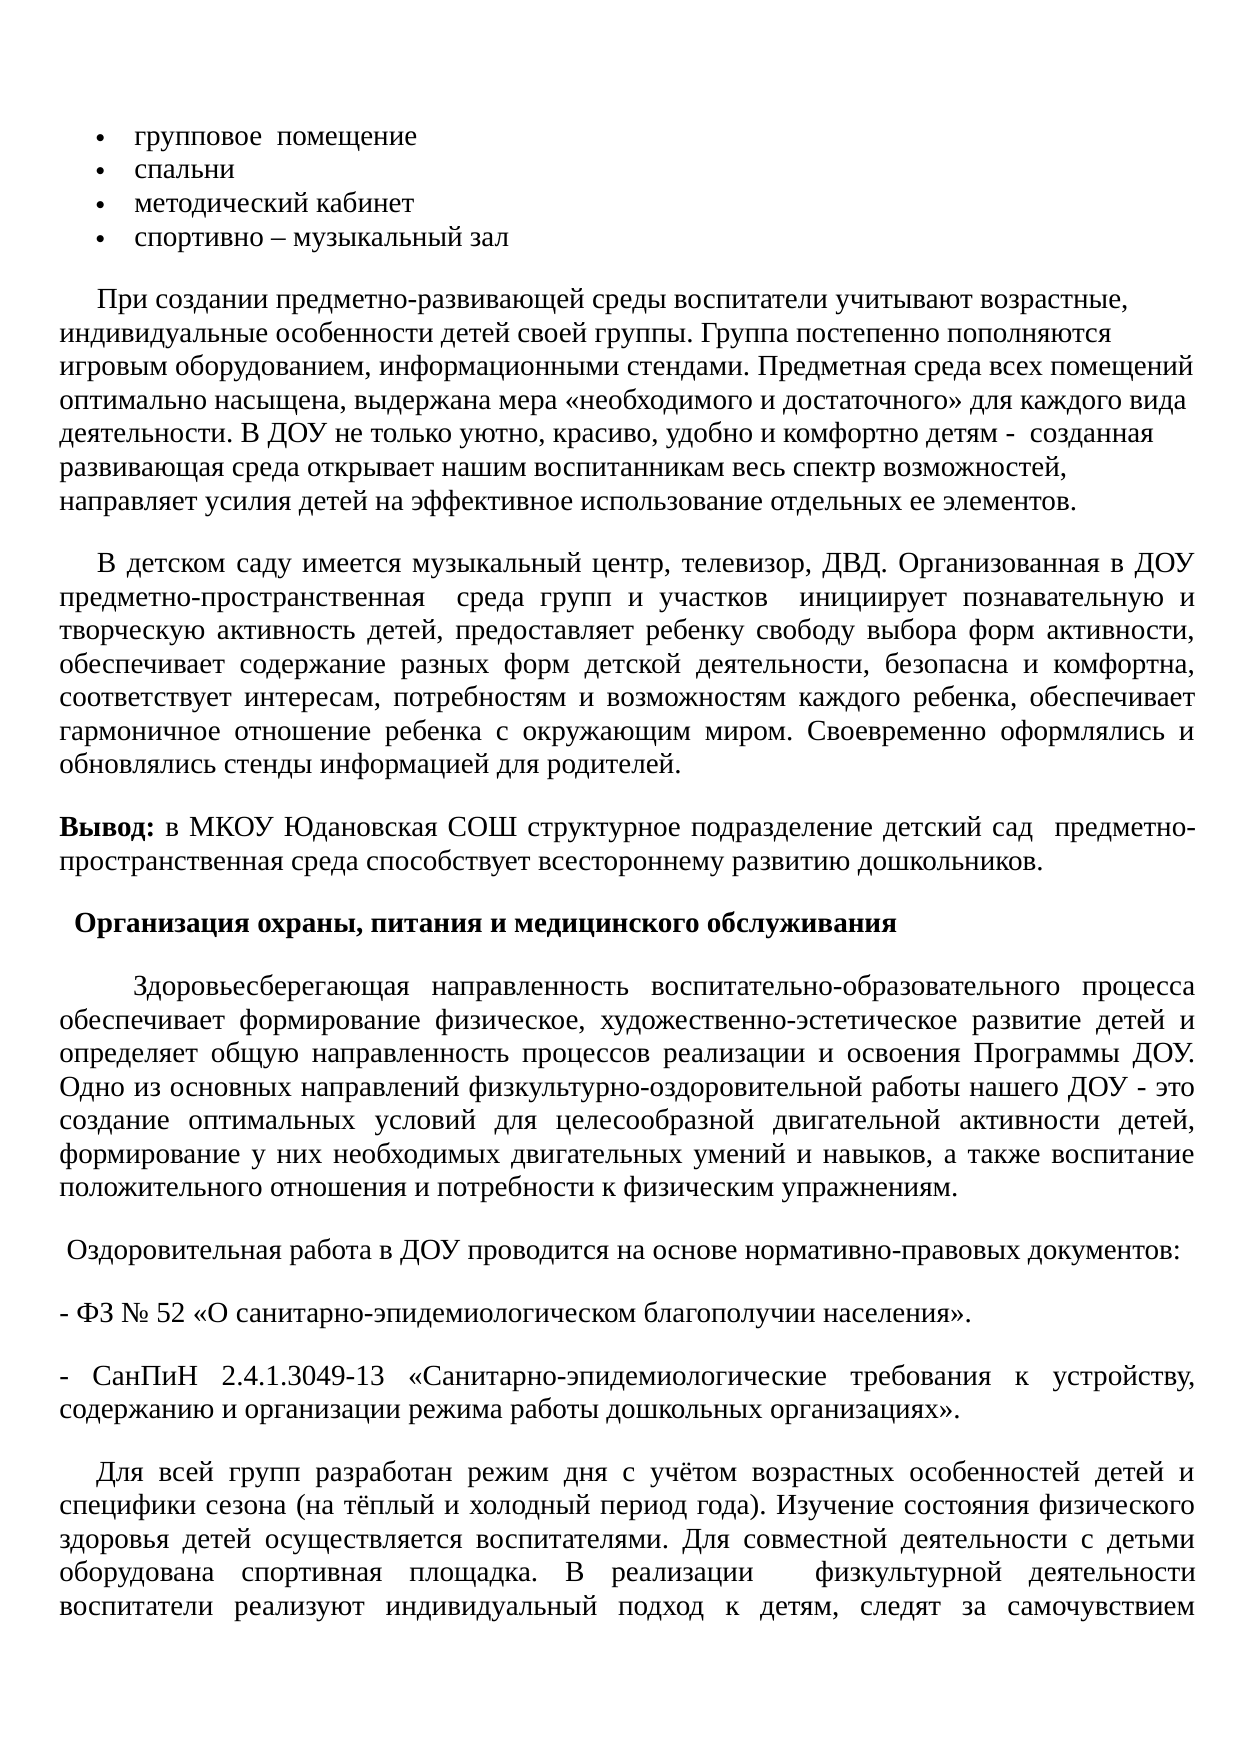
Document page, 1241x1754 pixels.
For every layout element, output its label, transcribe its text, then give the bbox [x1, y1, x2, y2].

text При создании предметно-развивающей среды воспитатели учитывают возрастные, индивидуальные особенности детей своей группы. Группа постепенно пополняются игровым оборудованием, информационными стендами. Предметная среда всех помещений оптимально насыщена, выдержана мера «необходимого и достаточного» для каждого вида деятельности. В ДОУ не только уютно, красиво, удобно и комфортно детям - созданная развивающая среда открывает нашим воспитанникам весь спектр возможностей, направляет усилия детей на эффективное использование отдельных ее элементов. [59, 281, 1196, 516]
list спальни [97, 152, 1196, 185]
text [59, 1454, 1196, 1622]
text - ФЗ № 52 «О санитарно-эпидемиологическом благополучии населения». [59, 1295, 1196, 1328]
text Вывод: в МКОУ Юдановская СОШ структурное подразделение детский сад предметно-пространственная среда способствует всестороннему развитию дошкольников. [59, 809, 1196, 876]
list спортивно – музыкальный зал [97, 219, 1196, 252]
text - СанПиН 2.4.1.3049-13 «Санитарно-эпидемиологические требования к устройству, содержанию и организации режима работы дошкольных организациях». [59, 1358, 1196, 1425]
text Оздоровительная работа в ДОУ проводится на основе нормативно-правовых документов: [59, 1232, 1196, 1266]
text В детском саду имеется музыкальный центр, телевизор, ДВД. Организованная в ДОУ предметно-пространственная среда групп и участков инициирует познавательную и творческую активность детей, предоставляет ребенку свободу выбора форм активности, обеспечивает содержание разных форм детской деятельности, безопасна и комфортна, соответствует интересам, потребностям и возможностям каждого ребенка, обеспечивает гармоничное отношение ребенка с окружающим миром. Своевременно оформлялись и обновлялись стенды информацией для родителей. [59, 545, 1196, 780]
list групповое помещение [97, 118, 1196, 152]
text Здоровьесберегающая направленность воспитательно-образовательного процесса обеспечивает формирование физическое, художественно-эстетическое развитие детей и определяет общую направленность процессов реализации и освоения Программы ДОУ. Одно из основных направлений физкультурно-оздоровительной работы нашего ДОУ - это создание оптимальных условий для целесообразной двигательной активности детей, формирование у них необходимых двигательных умений и навыков, а также воспитание положительного отношения и потребности к физическим упражнениям. [59, 968, 1196, 1203]
list Организация охраны, питания и медицинского обслуживания [74, 906, 1196, 939]
list методический кабинет [97, 185, 1196, 219]
